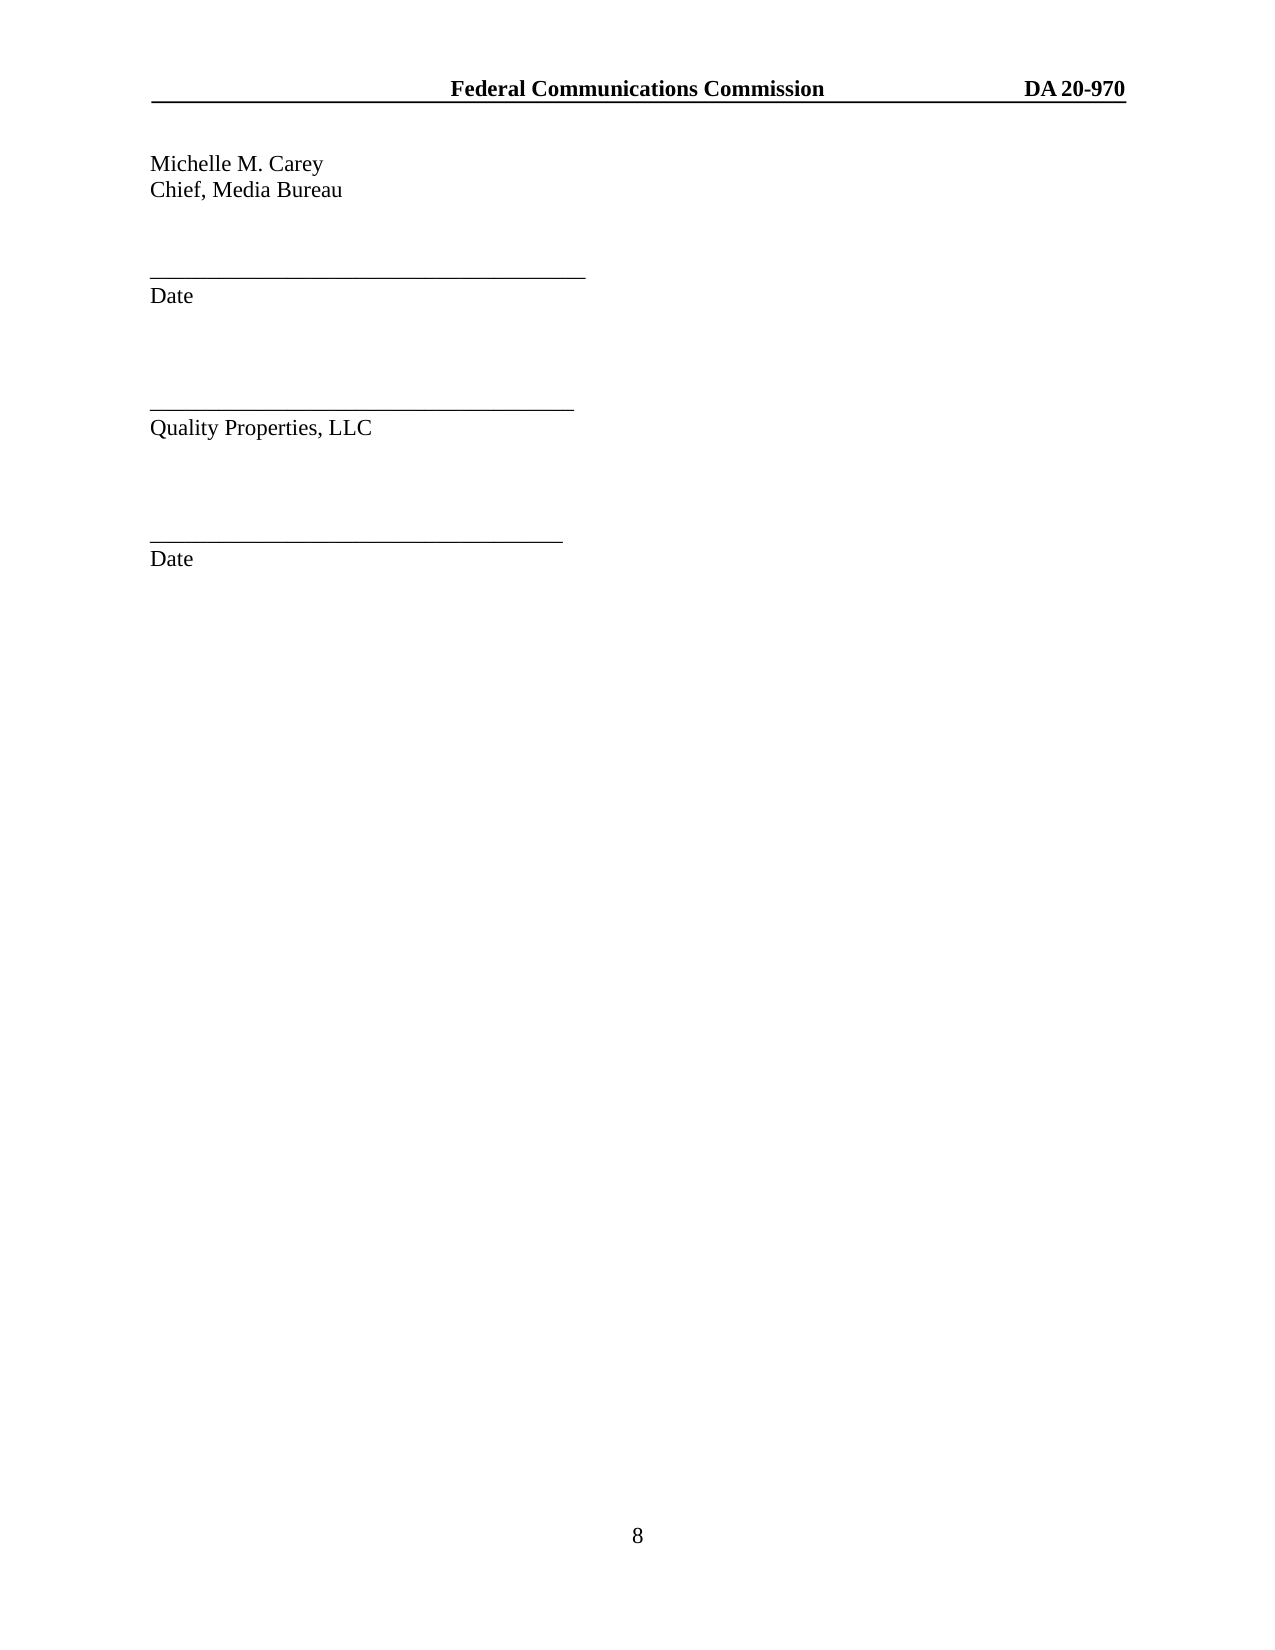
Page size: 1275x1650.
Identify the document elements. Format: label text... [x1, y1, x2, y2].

text Quality Properties, LLC [150, 413, 1125, 440]
text ______________________________________ [150, 255, 1125, 282]
text Chief, Media Bureau [150, 176, 1125, 203]
text Michelle M. Carey [150, 150, 1125, 176]
text _____________________________________ [150, 387, 1125, 413]
text Date [150, 545, 1125, 572]
text ____________________________________ [150, 519, 1125, 545]
text Date [150, 282, 1125, 308]
